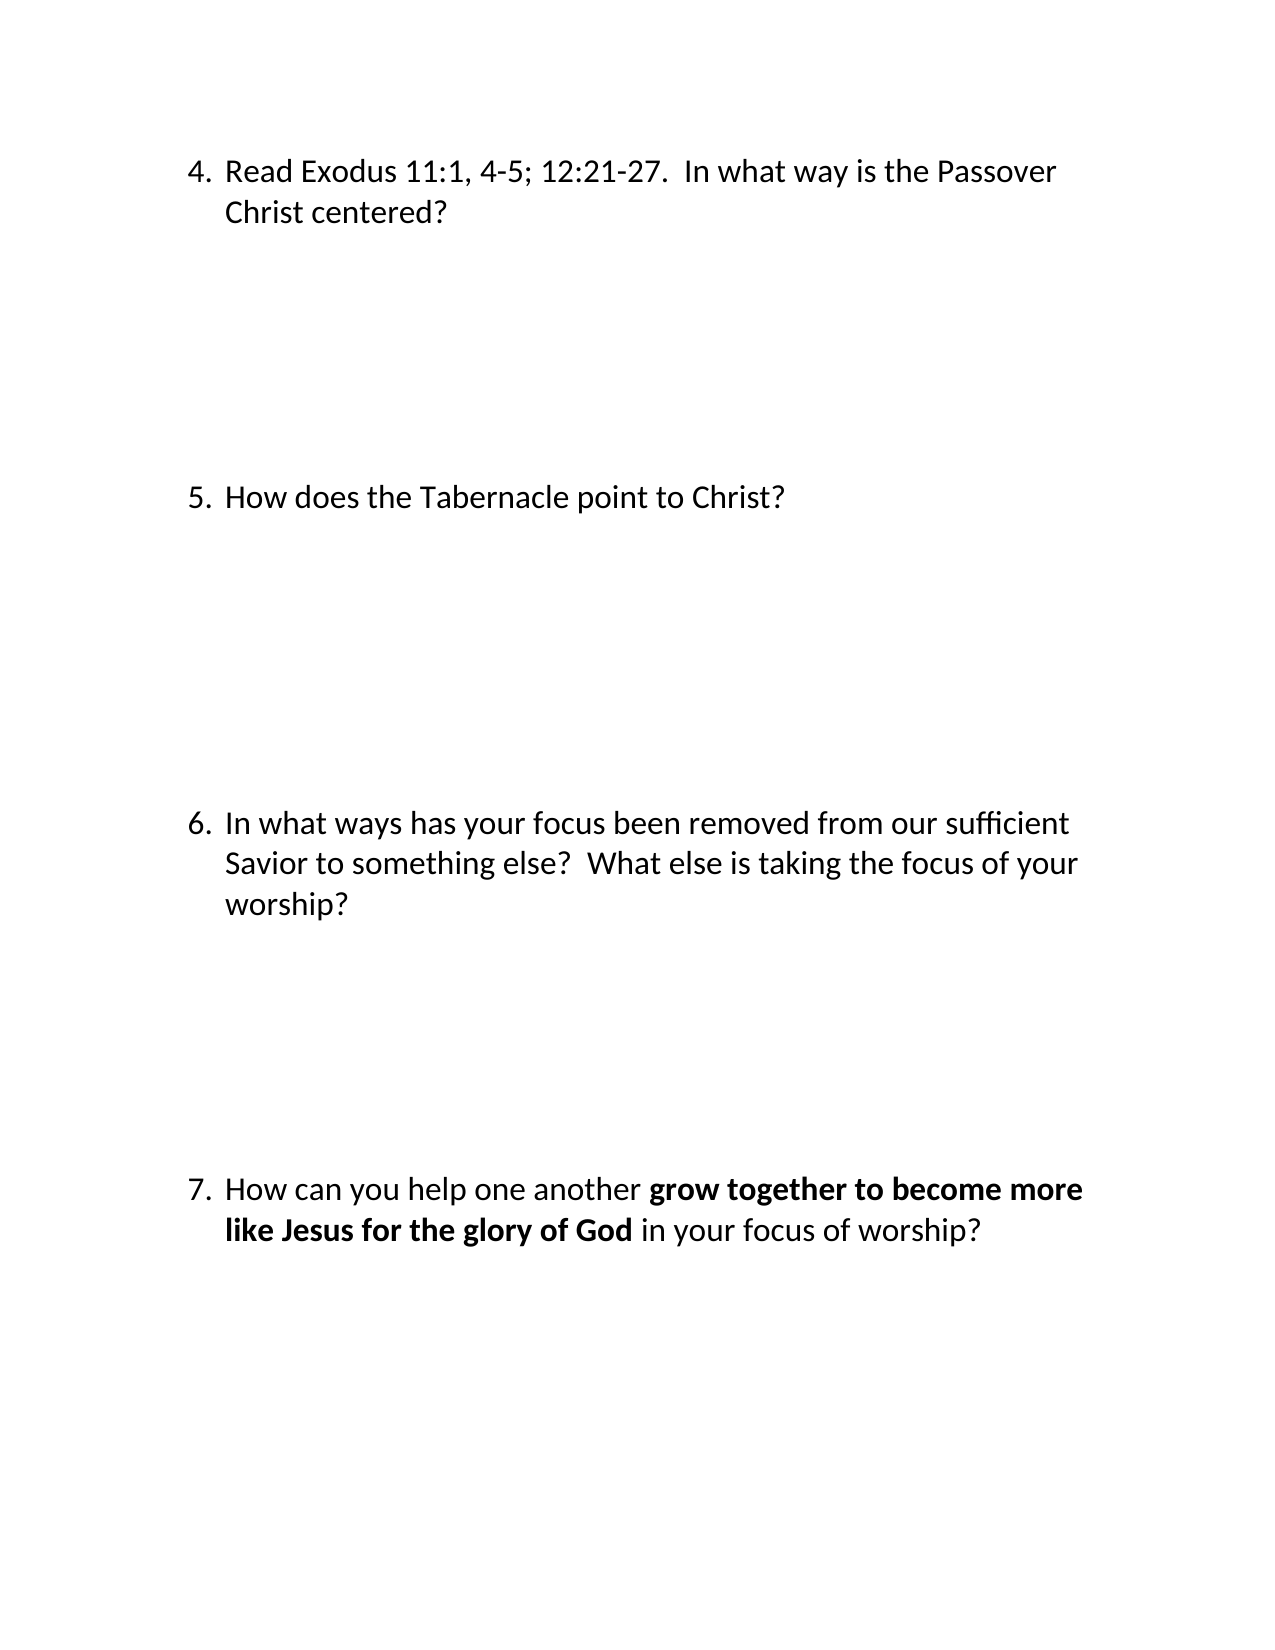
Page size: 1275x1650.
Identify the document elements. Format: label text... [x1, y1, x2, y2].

list Read Exodus 11:1, 4-5; 12:21-27. In what way is the Passover Christ centered? [187, 150, 1125, 231]
list In what ways has your focus been removed from our sufficient Savior to something else? What else is taking the focus of your worship? [187, 802, 1125, 924]
list How does the Tabernacle point to Christ? [187, 476, 1125, 517]
list How can you help one another grow together to become more like Jesus for the glory of God in your focus of worship? [187, 1168, 1125, 1250]
